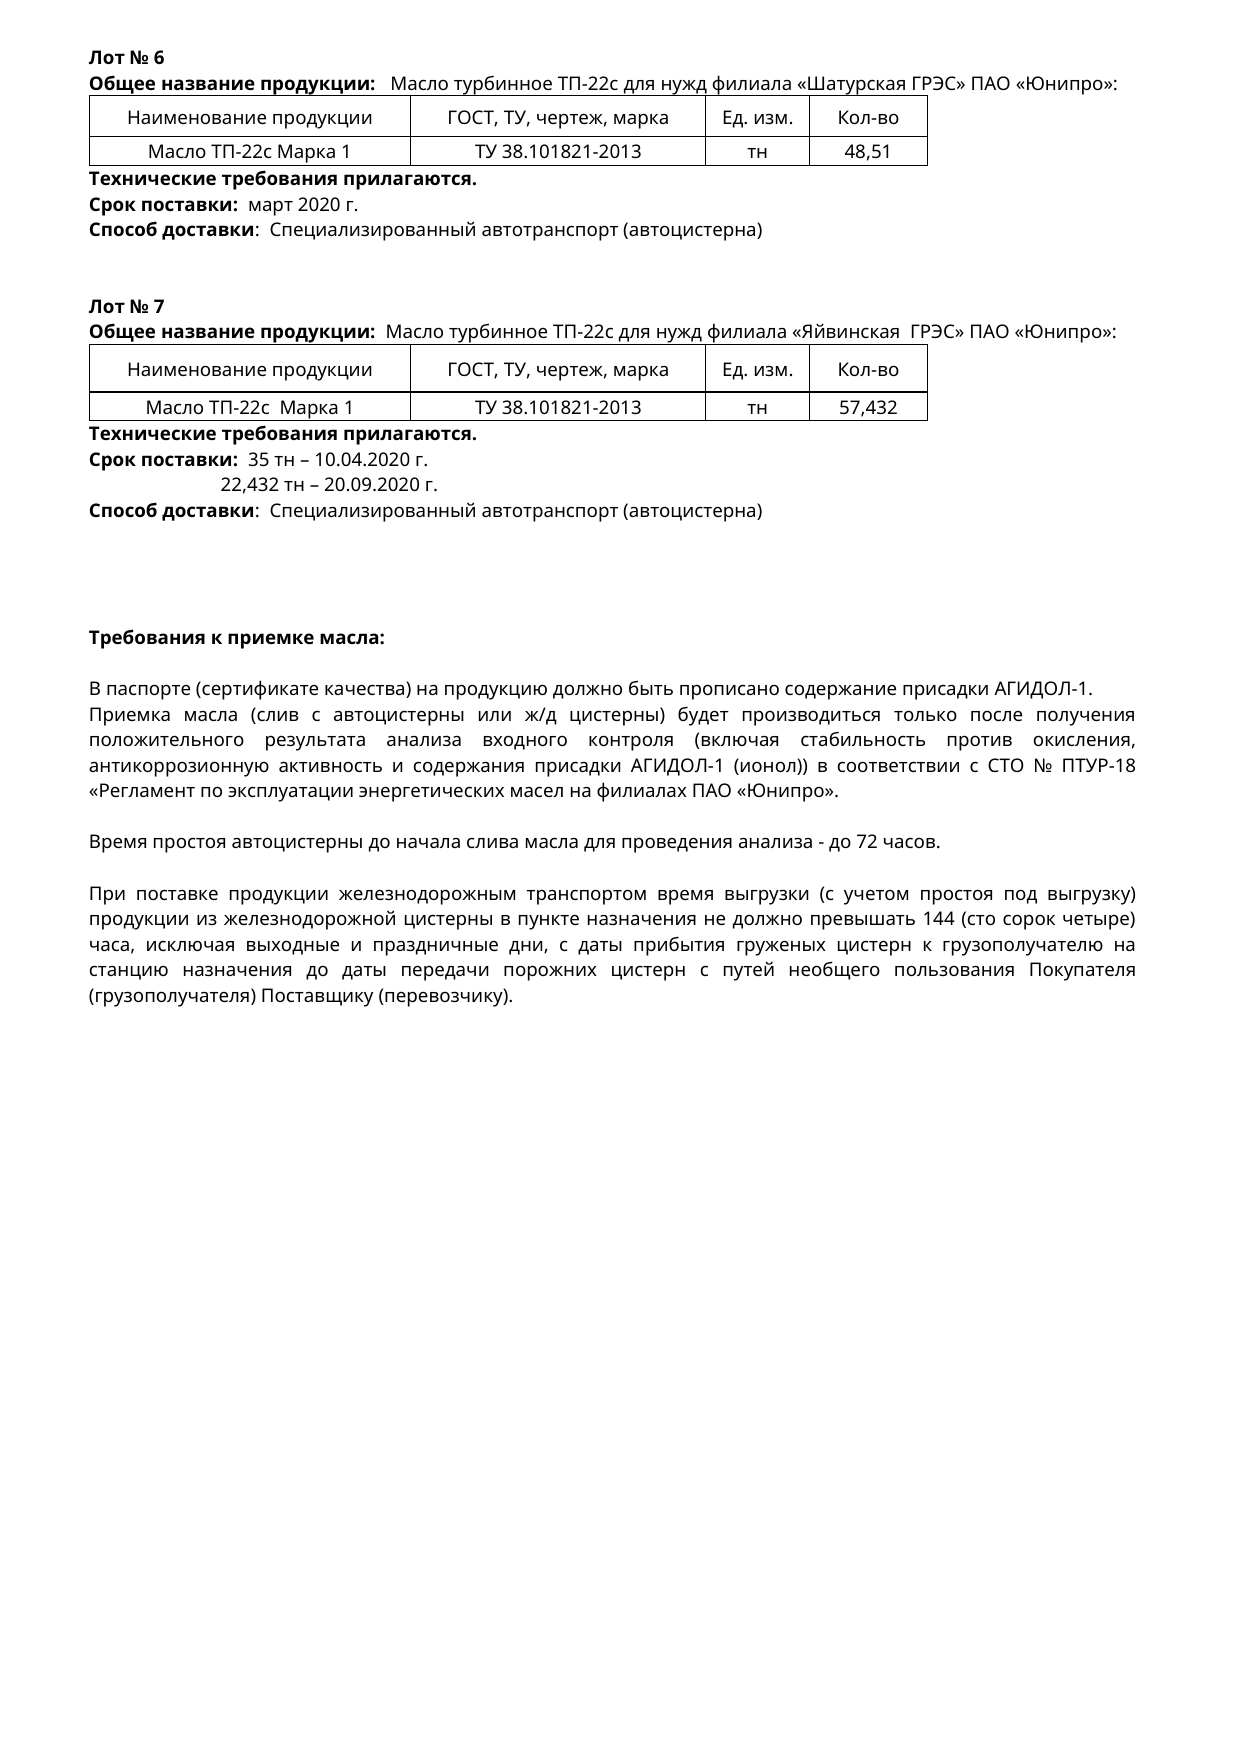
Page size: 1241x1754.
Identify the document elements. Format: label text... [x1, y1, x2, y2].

text Срок поставки: 35 тн – 10.04.2020 г. [89, 446, 1137, 472]
table_cell ТУ 38.101821-2013 [411, 137, 705, 164]
text Требования к приемке масла: [89, 625, 1137, 650]
text Технические требования прилагаются. [89, 166, 1137, 191]
table_header ГОСТ, ТУ, чертеж, марка [411, 96, 705, 136]
table_header Наименование продукции [90, 96, 410, 136]
table_header Кол-во [810, 345, 927, 391]
table_cell 57,432 [810, 393, 927, 419]
text Способ доставки: Специализированный автотранспорт (автоцистерна) [89, 217, 1137, 242]
text В паспорте (сертификате качества) на продукцию должно быть прописано содержание присадки АГИДОЛ-1. [89, 676, 1137, 701]
text Способ доставки: Специализированный автотранспорт (автоцистерна) [89, 497, 1137, 523]
table_cell Масло ТП-22с Марка 1 [90, 393, 410, 419]
table_header Ед. изм. [706, 345, 809, 391]
text Лот № 7 [89, 293, 1137, 319]
table_header Кол-во [810, 96, 927, 136]
text Технические требования прилагаются. [89, 421, 1137, 446]
text Приемка масла (слив с автоцистерны или ж/д цистерны) будет производиться только после получения положительного результата анализа входного контроля (включая стабильность против окисления, антикоррозионную активность и содержания присадки АГИДОЛ-1 (ионол)) в соответствии с СТО № ПТУР-18 «Регламент по эксплуатации энергетических масел на филиалах ПАО «Юнипро». [89, 701, 1137, 803]
table_cell Масло ТП-22с Марка 1 [90, 137, 410, 164]
table_cell ТУ 38.101821-2013 [411, 393, 705, 419]
text Время простоя автоцистерны до начала слива масла для проведения анализа - до 72 часов. [89, 829, 1137, 854]
text 22,432 тн – 20.09.2020 г. [89, 472, 1137, 497]
text Общее название продукции: Масло турбинное ТП-22с для нужд филиала «Яйвинская ГРЭС» ПАО «Юнипро»: [89, 319, 1137, 344]
text Лот № 6 [89, 44, 1137, 70]
table_header Ед. изм. [706, 96, 809, 136]
text Общее название продукции: Масло турбинное ТП-22с для нужд филиала «Шатурская ГРЭС» ПАО «Юнипро»: [89, 70, 1137, 95]
table_cell тн [706, 393, 809, 419]
table_cell 48,51 [810, 137, 927, 164]
table_cell тн [706, 137, 809, 164]
table_header Наименование продукции [90, 345, 410, 391]
table_header ГОСТ, ТУ, чертеж, марка [411, 345, 705, 391]
text Срок поставки: март 2020 г. [89, 191, 1137, 217]
text При поставке продукции железнодорожным транспортом время выгрузки (с учетом простоя под выгрузку) продукции из железнодорожной цистерны в пункте назначения не должно превышать 144 (сто сорок четыре) часа, исключая выходные и праздничные дни, с даты прибытия груженых цистерн к грузополучателю на станцию назначения до даты передачи порожних цистерн с путей необщего пользования Покупателя (грузополучателя) Поставщику (перевозчику). [89, 880, 1137, 1007]
